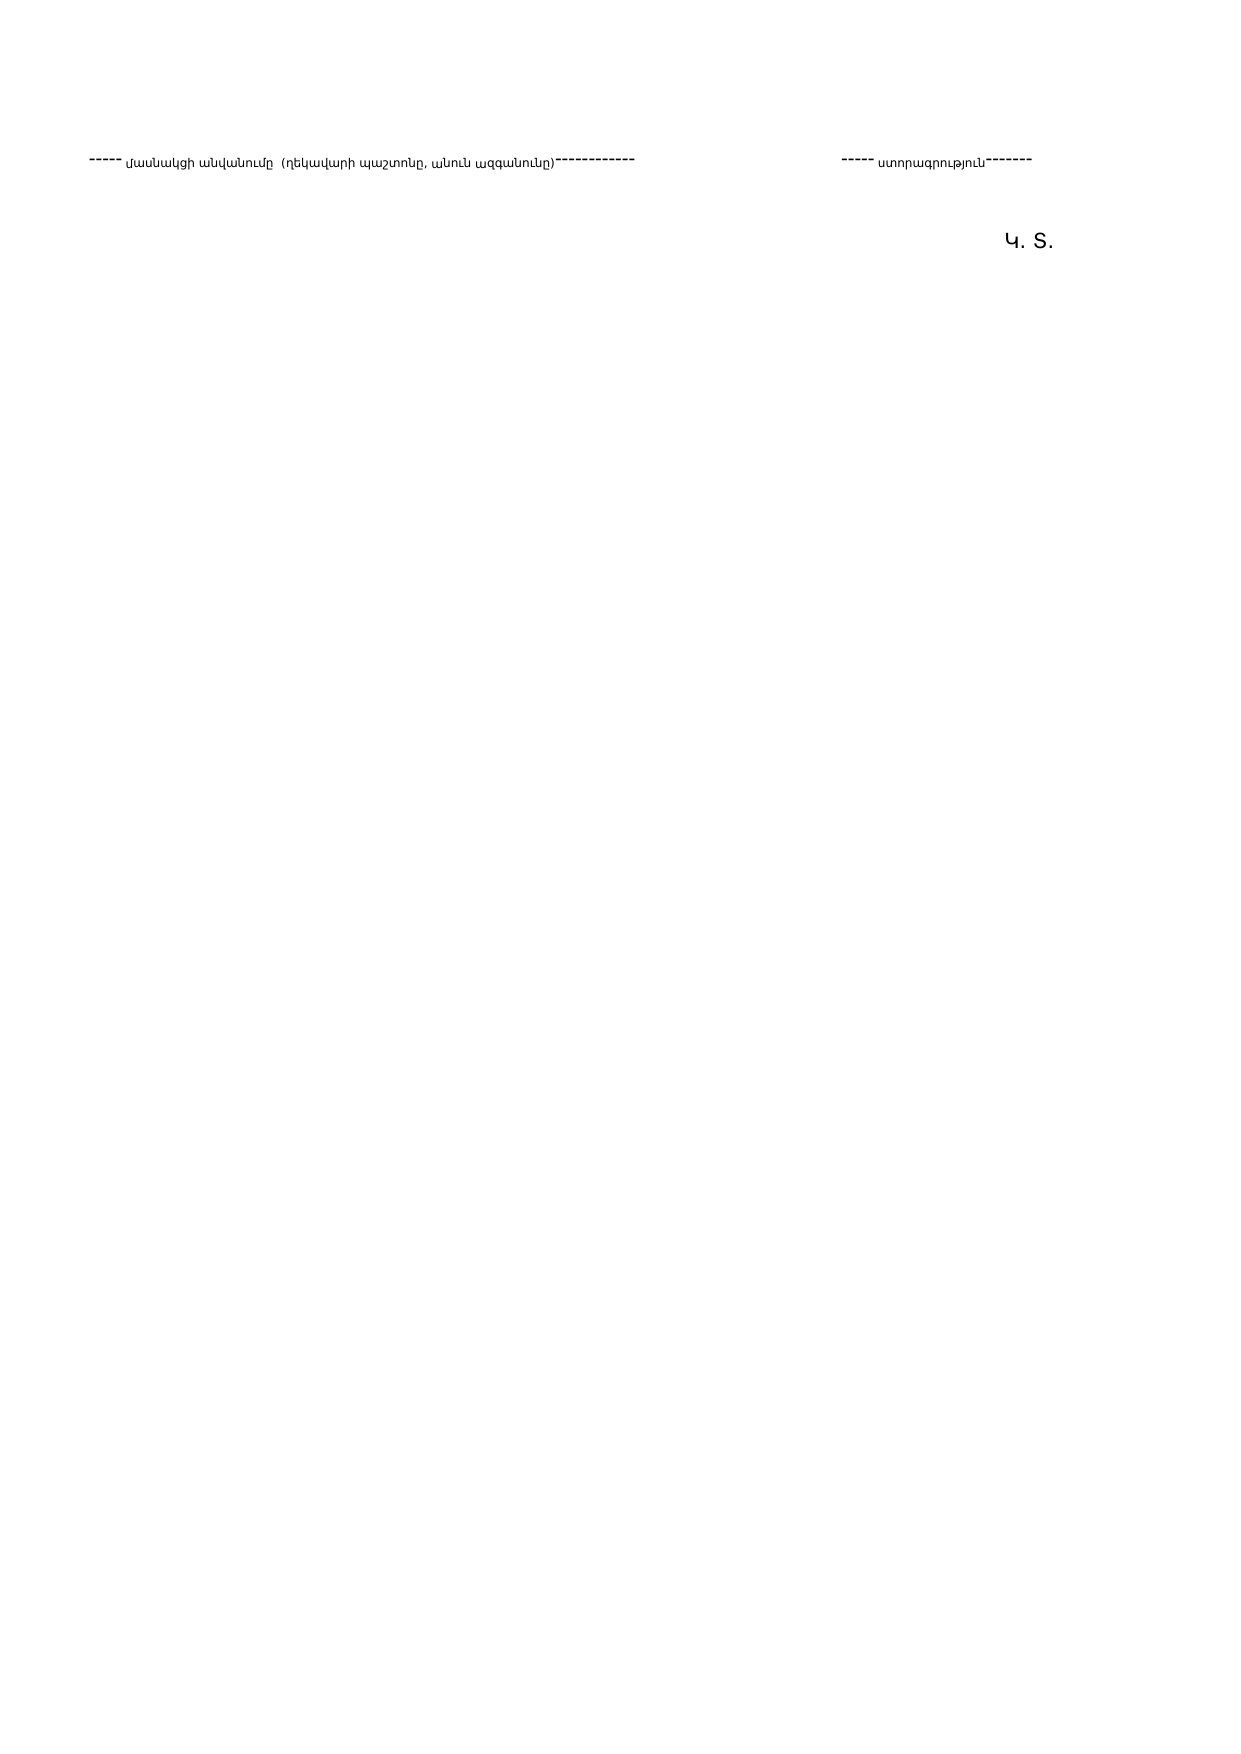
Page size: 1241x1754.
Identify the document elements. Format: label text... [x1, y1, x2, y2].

text Կ. Տ. [89, 229, 1152, 253]
text ----- մասնակցի անվանումը (ղեկավարի պաշտոնը, անուն ազգանունը)------------ ----- ստորագրություն------- [89, 143, 1152, 172]
